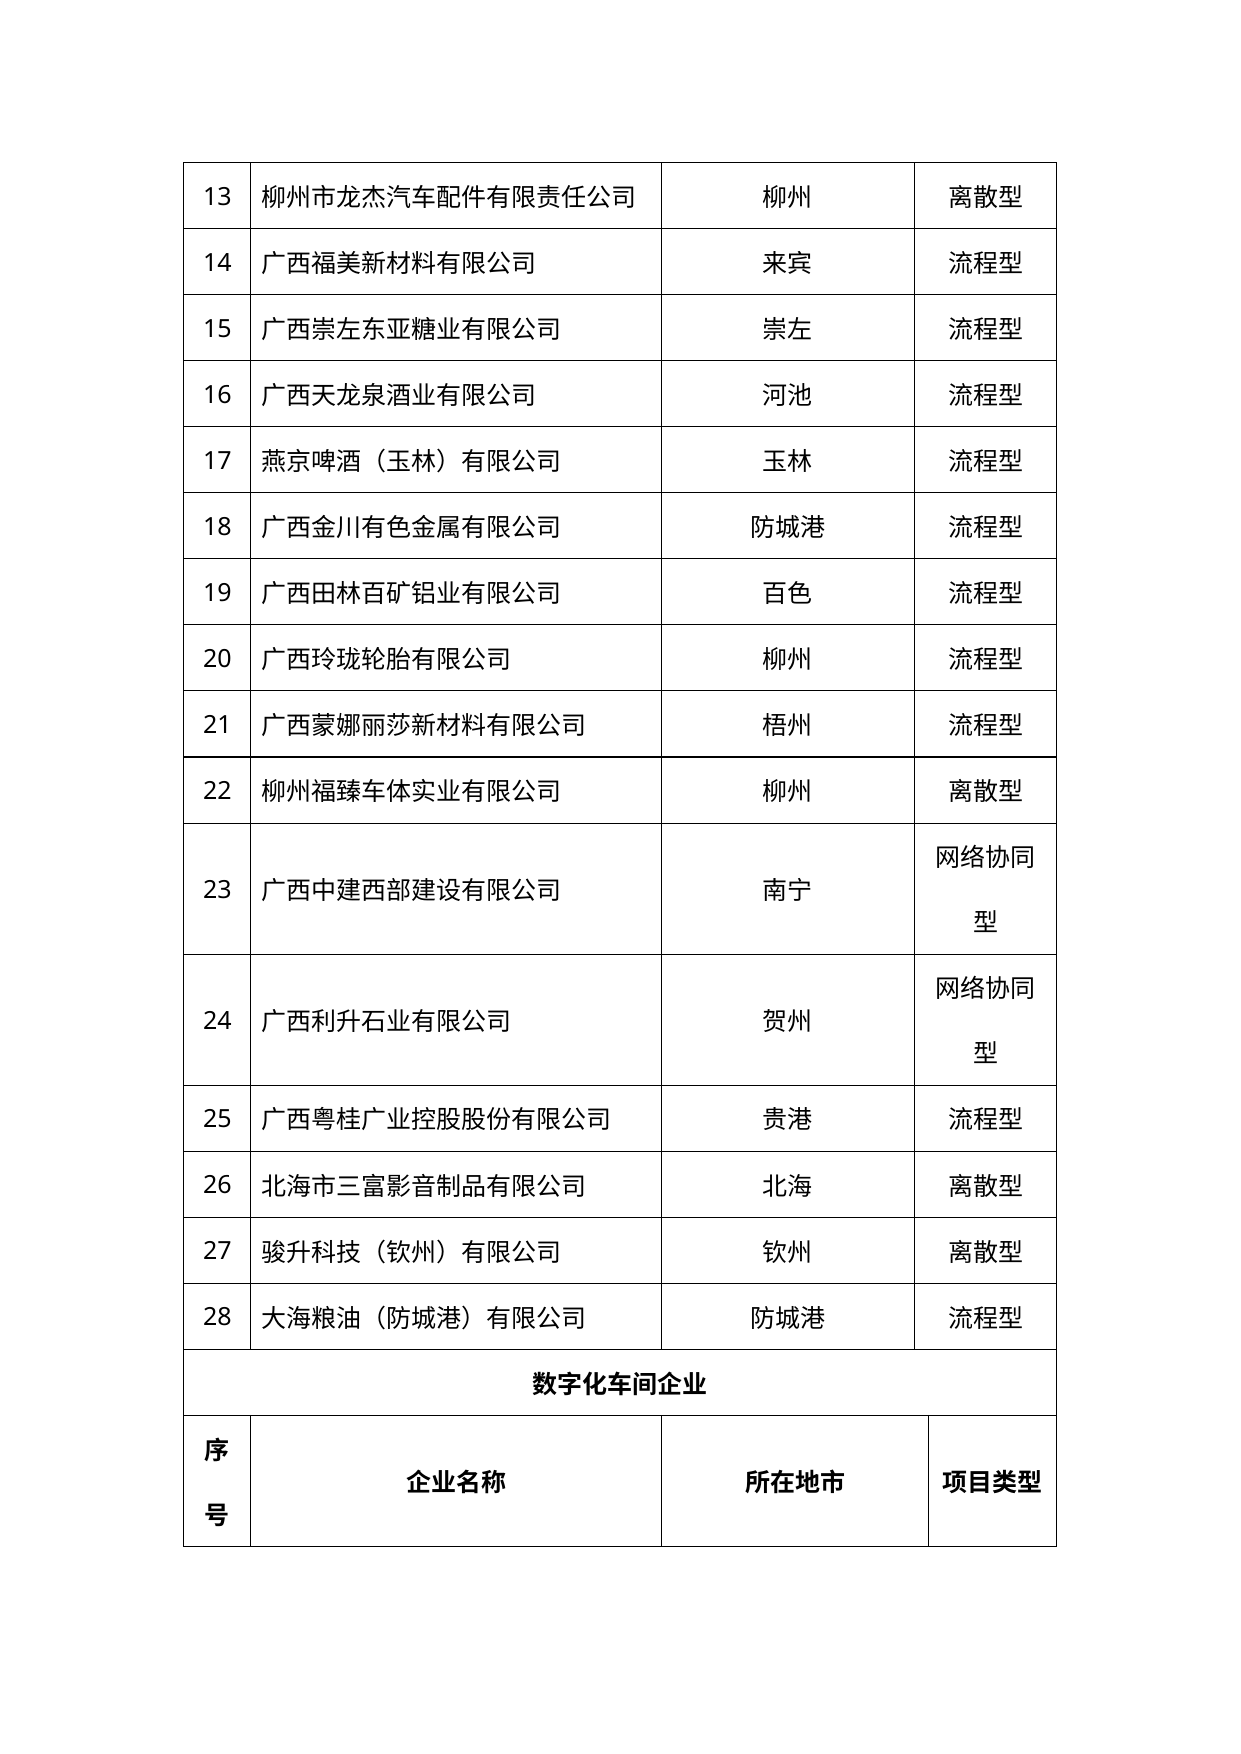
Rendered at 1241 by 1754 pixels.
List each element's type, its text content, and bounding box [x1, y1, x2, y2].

table_cell 流程型 [915, 229, 1056, 294]
table_cell 流程型 [915, 1284, 1056, 1349]
table_cell 防城港 [662, 1284, 914, 1349]
table_cell 广西福美新材料有限公司 [251, 229, 661, 294]
table_cell 柳州 [662, 163, 914, 228]
table_cell 钦州 [662, 1218, 914, 1283]
table_cell 柳州福臻车体实业有限公司 [251, 758, 661, 822]
table_cell 广西田林百矿铝业有限公司 [251, 559, 661, 624]
table_cell 崇左 [662, 295, 914, 360]
table_cell 梧州 [662, 691, 914, 756]
table_cell 广西中建西部建设有限公司 [251, 824, 661, 953]
table_cell 企业名称 [251, 1416, 661, 1546]
table_cell 广西天龙泉酒业有限公司 [251, 361, 661, 426]
table_cell 21 [184, 691, 250, 756]
table_cell 流程型 [915, 493, 1056, 558]
table_cell 13 [184, 163, 250, 228]
table_cell 所在地市 [662, 1416, 928, 1546]
table_cell 流程型 [915, 427, 1056, 492]
table_cell 广西利升石业有限公司 [251, 955, 661, 1084]
table_cell 25 [184, 1086, 250, 1151]
table_cell 19 [184, 559, 250, 624]
table_cell 柳州市龙杰汽车配件有限责任公司 [251, 163, 661, 228]
table_cell 17 [184, 427, 250, 492]
table_cell 大海粮油（防城港）有限公司 [251, 1284, 661, 1349]
table_cell 16 [184, 361, 250, 426]
table_cell 广西玲珑轮胎有限公司 [251, 625, 661, 690]
table_cell 26 [184, 1152, 250, 1217]
table_cell 柳州 [662, 625, 914, 690]
table_cell 防城港 [662, 493, 914, 558]
table_cell 贵港 [662, 1086, 914, 1151]
table_cell 15 [184, 295, 250, 360]
table_cell 18 [184, 493, 250, 558]
table_cell 广西崇左东亚糖业有限公司 [251, 295, 661, 360]
table_cell 广西粤桂广业控股股份有限公司 [251, 1086, 661, 1151]
table_cell 22 [184, 758, 250, 822]
table_cell 来宾 [662, 229, 914, 294]
table_cell 北海 [662, 1152, 914, 1217]
table_cell 流程型 [915, 559, 1056, 624]
table_cell 数字化车间企业 [184, 1350, 1056, 1415]
table_cell 20 [184, 625, 250, 690]
table_cell 27 [184, 1218, 250, 1283]
table_cell 贺州 [662, 955, 914, 1084]
table_cell 流程型 [915, 361, 1056, 426]
table_cell 离散型 [915, 163, 1056, 228]
table_cell 项目类型 [929, 1416, 1056, 1546]
table_cell 玉林 [662, 427, 914, 492]
table_cell 流程型 [915, 691, 1056, 756]
table_cell 14 [184, 229, 250, 294]
table_cell 广西蒙娜丽莎新材料有限公司 [251, 691, 661, 756]
table_cell 柳州 [662, 758, 914, 822]
table_cell 离散型 [915, 1218, 1056, 1283]
table_cell 28 [184, 1284, 250, 1349]
table_cell 广西金川有色金属有限公司 [251, 493, 661, 558]
table_cell 23 [184, 824, 250, 953]
table_cell 序号 [184, 1416, 250, 1546]
table_cell 流程型 [915, 1086, 1056, 1151]
table_cell 流程型 [915, 295, 1056, 360]
table_cell 骏升科技（钦州）有限公司 [251, 1218, 661, 1283]
table_cell 流程型 [915, 625, 1056, 690]
table_cell 南宁 [662, 824, 914, 953]
table_cell 网络协同型 [915, 955, 1056, 1084]
table_cell 河池 [662, 361, 914, 426]
table_cell 燕京啤酒（玉林）有限公司 [251, 427, 661, 492]
table_cell 离散型 [915, 1152, 1056, 1217]
table_cell 24 [184, 955, 250, 1084]
table_cell 北海市三富影音制品有限公司 [251, 1152, 661, 1217]
table_cell 离散型 [915, 758, 1056, 822]
table_cell 百色 [662, 559, 914, 624]
table_cell 网络协同型 [915, 824, 1056, 953]
